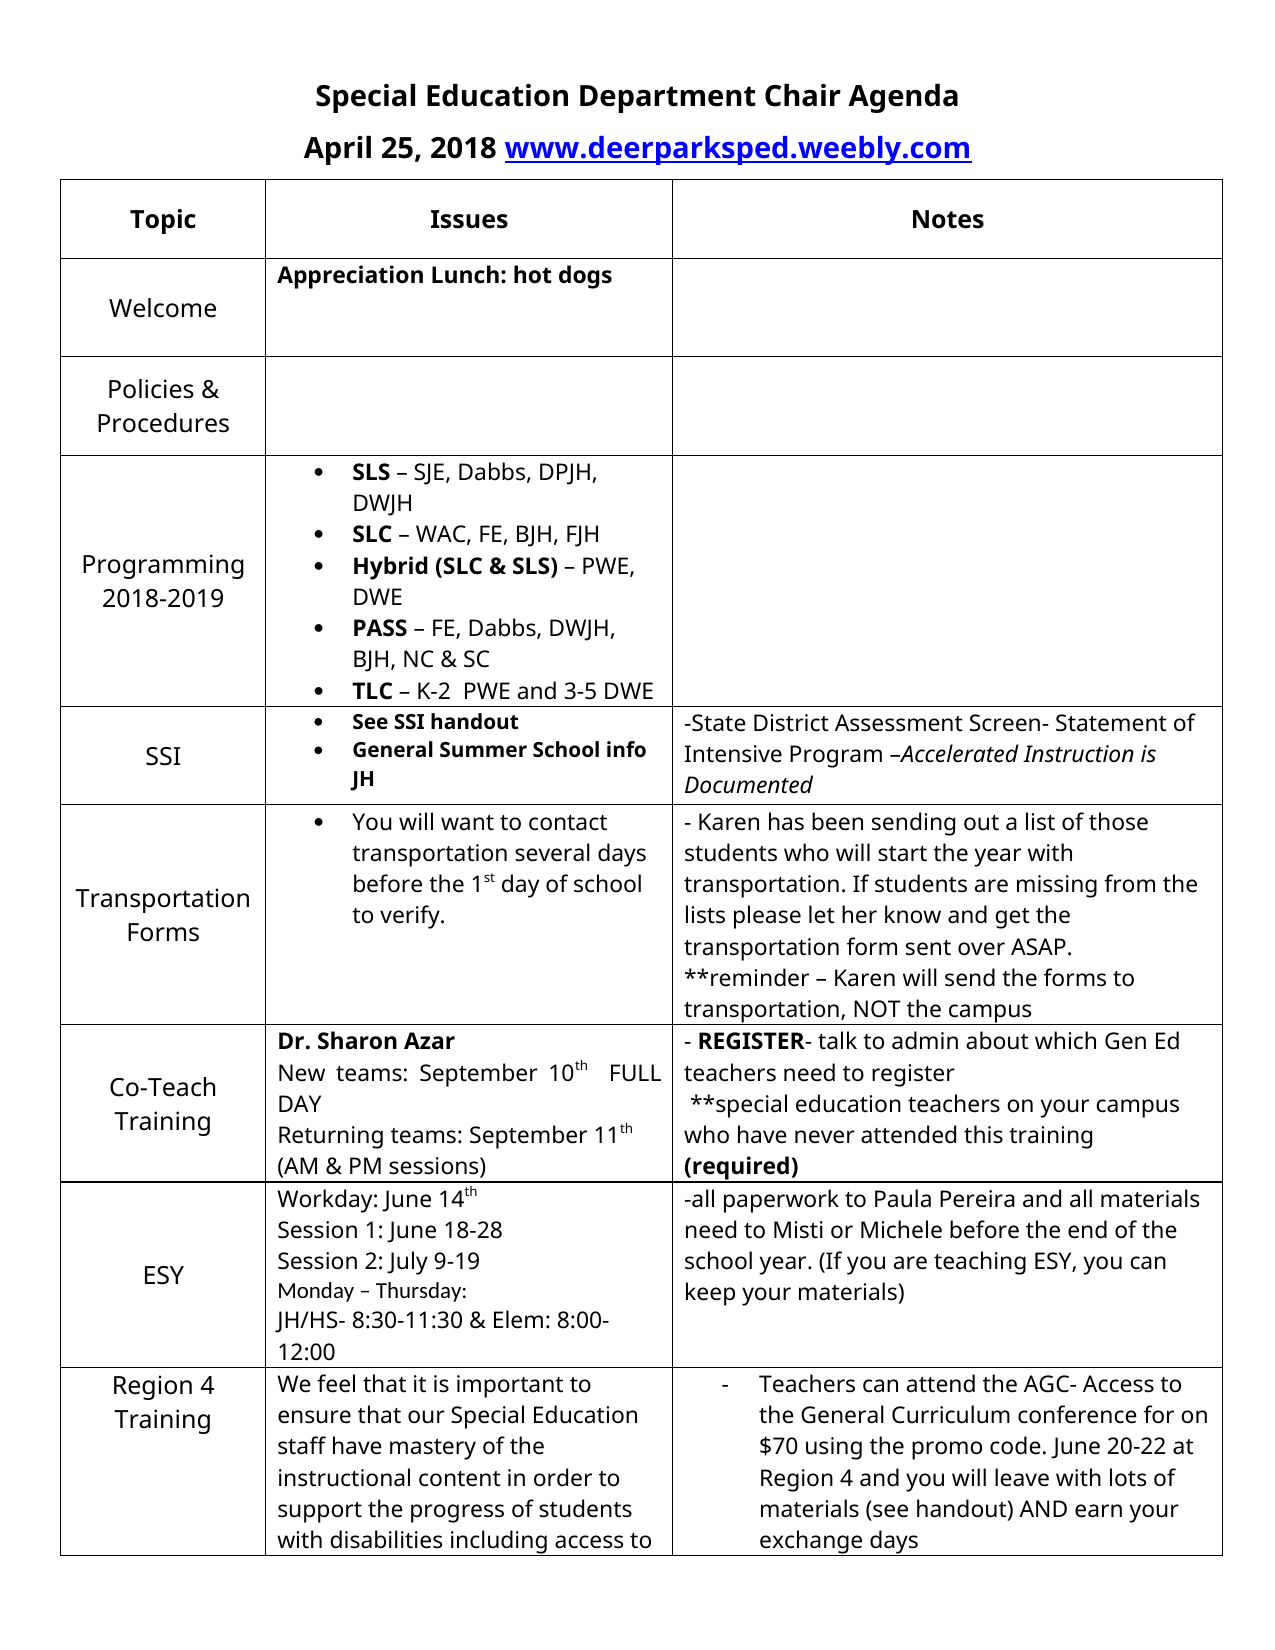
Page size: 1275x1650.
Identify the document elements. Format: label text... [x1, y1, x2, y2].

table_cell Region 4 Training [61, 1368, 265, 1555]
table_cell Welcome [61, 259, 265, 356]
table_cell You will want to contact transportation several days before the 1st day of school to verify. [266, 805, 672, 1024]
table_cell Programming 2018-2019 [61, 456, 265, 706]
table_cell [673, 1368, 1222, 1555]
table_cell [673, 357, 1222, 455]
text Special Education Department Chair Agenda [60, 75, 1215, 115]
table_cell Policies & Procedures [61, 357, 265, 455]
table_cell Dr. Sharon Azar New teams: September 10th FULL DAY Returning teams: September 11th (AM & PM sessions) [266, 1025, 672, 1181]
table_header Notes [673, 180, 1222, 258]
text April 25, 2018 www.deerparksped.weebly.com [60, 127, 1215, 167]
table_cell -State District Assessment Screen- Statement of Intensive Program –Accelerated Instruction is Documented [673, 707, 1222, 804]
table_cell ESY [61, 1183, 265, 1367]
table_header Topic [61, 180, 265, 258]
table_cell - Karen has been sending out a list of those students who will start the year with transportation. If students are missing from the lists please let her know and get the transportation form sent over ASAP. **reminder – Karen will send the forms to transportation, NOT the campus [673, 805, 1222, 1024]
table_cell SLS – SJE, Dabbs, DPJH, DWJH SLC – WAC, FE, BJH, FJH Hybrid (SLC & SLS) – PWE, DWE PASS – FE, Dabbs, DWJH, BJH, NC & SC TLC – K-2 PWE and 3-5 DWE [266, 456, 672, 706]
table_cell [673, 259, 1222, 356]
table_cell See SSI handout General Summer School info JH [266, 707, 672, 804]
table_cell [266, 357, 672, 455]
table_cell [266, 1368, 672, 1555]
table_cell Co-Teach Training [61, 1025, 265, 1181]
table_cell Workday: June 14th Session 1: June 18-28 Session 2: July 9-19 Monday – Thursday: JH/HS- 8:30-11:30 & Elem: 8:00-12:00 [266, 1183, 672, 1367]
table_cell Appreciation Lunch: hot dogs [266, 259, 672, 356]
table_cell Transportation Forms [61, 805, 265, 1024]
table_cell SSI [61, 707, 265, 804]
table_cell [673, 456, 1222, 706]
table_cell -all paperwork to Paula Pereira and all materials need to Misti or Michele before the end of the school year. (If you are teaching ESY, you can keep your materials) [673, 1183, 1222, 1367]
table_header Issues [266, 180, 672, 258]
table_cell - REGISTER- talk to admin about which Gen Ed teachers need to register **special education teachers on your campus who have never attended this training (required) [673, 1025, 1222, 1181]
